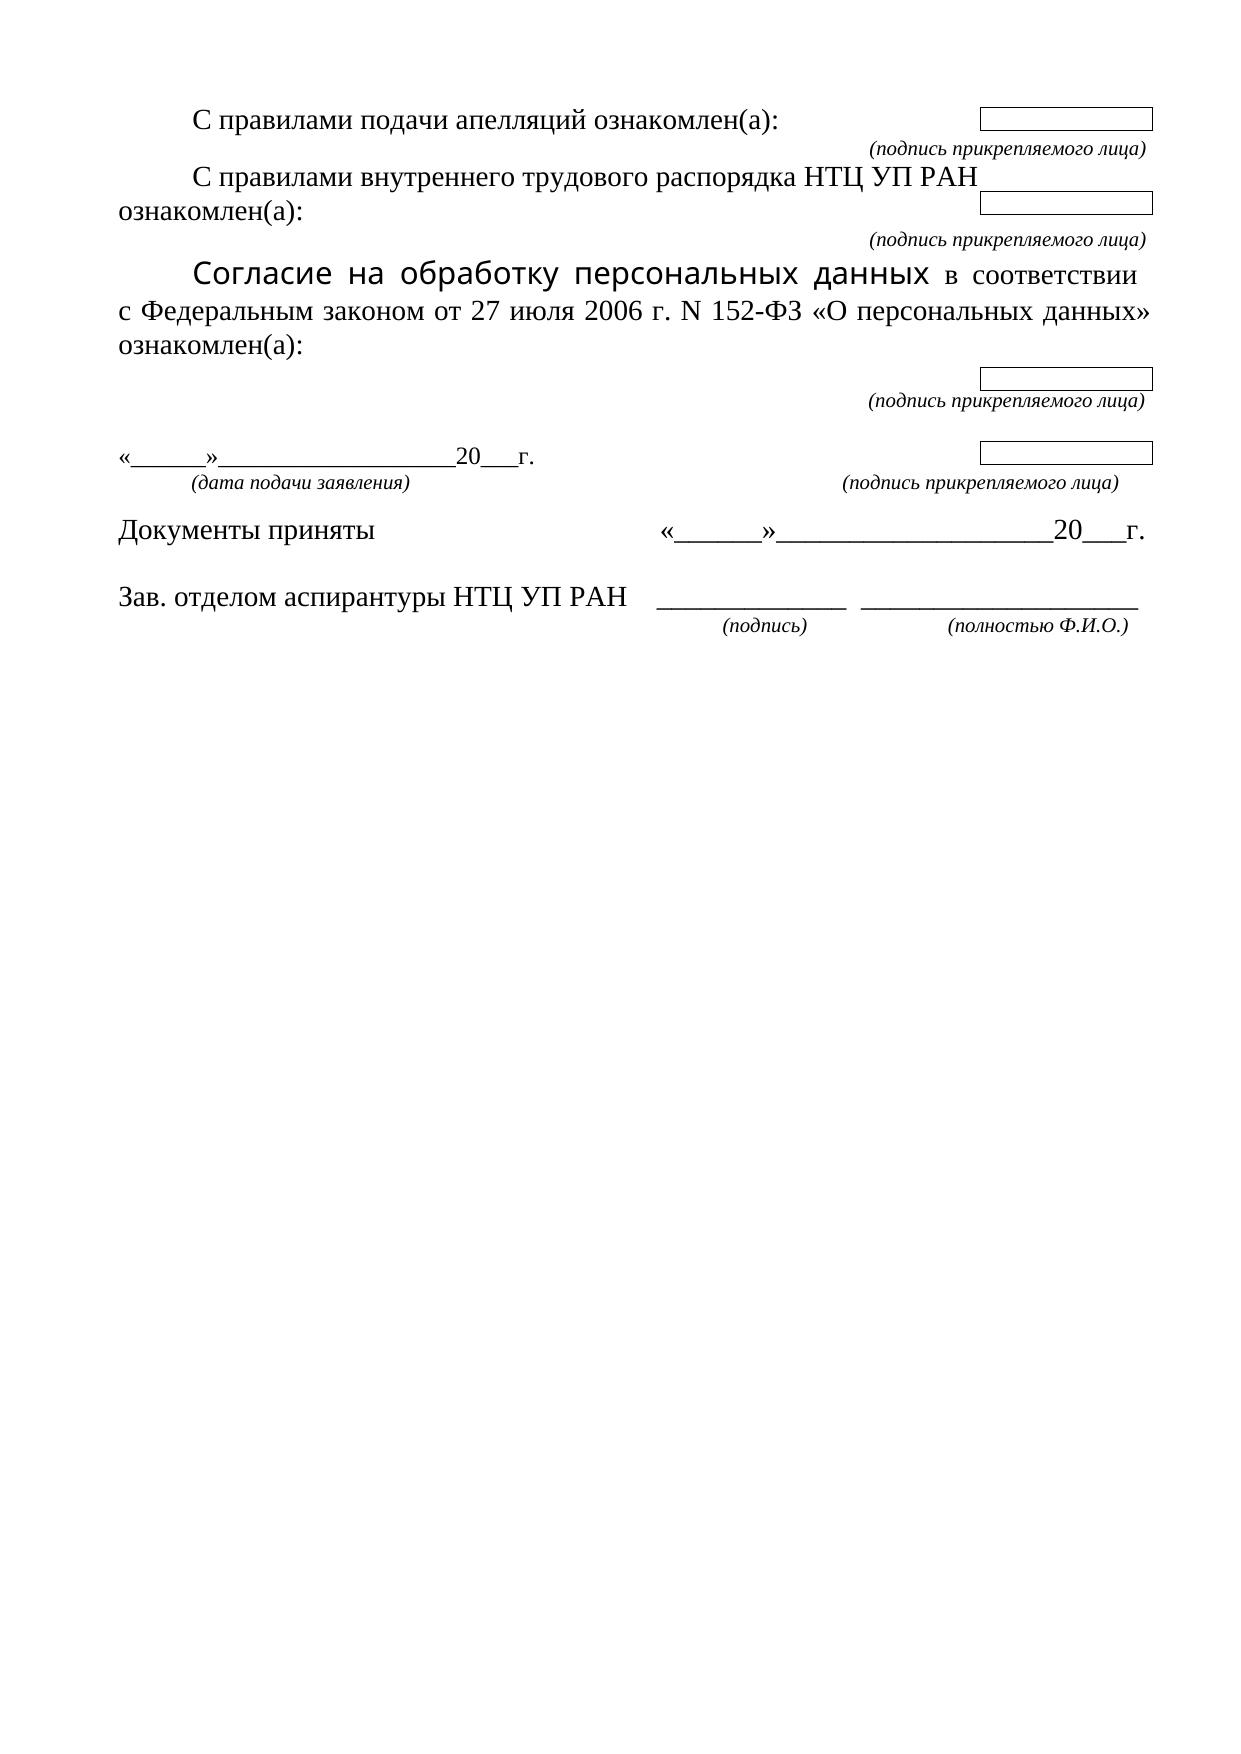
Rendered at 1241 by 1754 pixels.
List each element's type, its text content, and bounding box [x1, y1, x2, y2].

text (дата подачи заявления) (подпись прикрепляемого лица) [118, 470, 1152, 494]
text (подпись прикрепляемого лица) [118, 388, 1152, 412]
text С правилами подачи апелляций ознакомлен(а): [118, 102, 1152, 135]
text ознакомлен(а): [118, 193, 1152, 227]
text «______»___________________20___г. [118, 441, 1152, 470]
text (подпись прикрепляемого лица) [118, 227, 1152, 251]
text (подпись) (полностью Ф.И.О.) [118, 613, 1152, 637]
text Зав. отделом аспирантуры НТЦ УП РАН _____________ ___________________ [118, 579, 1152, 613]
text Документы приняты «______»___________________20___г. [118, 512, 1152, 546]
text С правилами внутреннего трудового распорядка НТЦ УП РАН [118, 159, 1152, 193]
text Согласие на обработку персональных данных в соответствии с Федеральным законом от 27 июля 2006 г. N 152-ФЗ «О персональных данных» ознакомлен(а): [118, 251, 1152, 360]
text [118, 135, 1152, 159]
